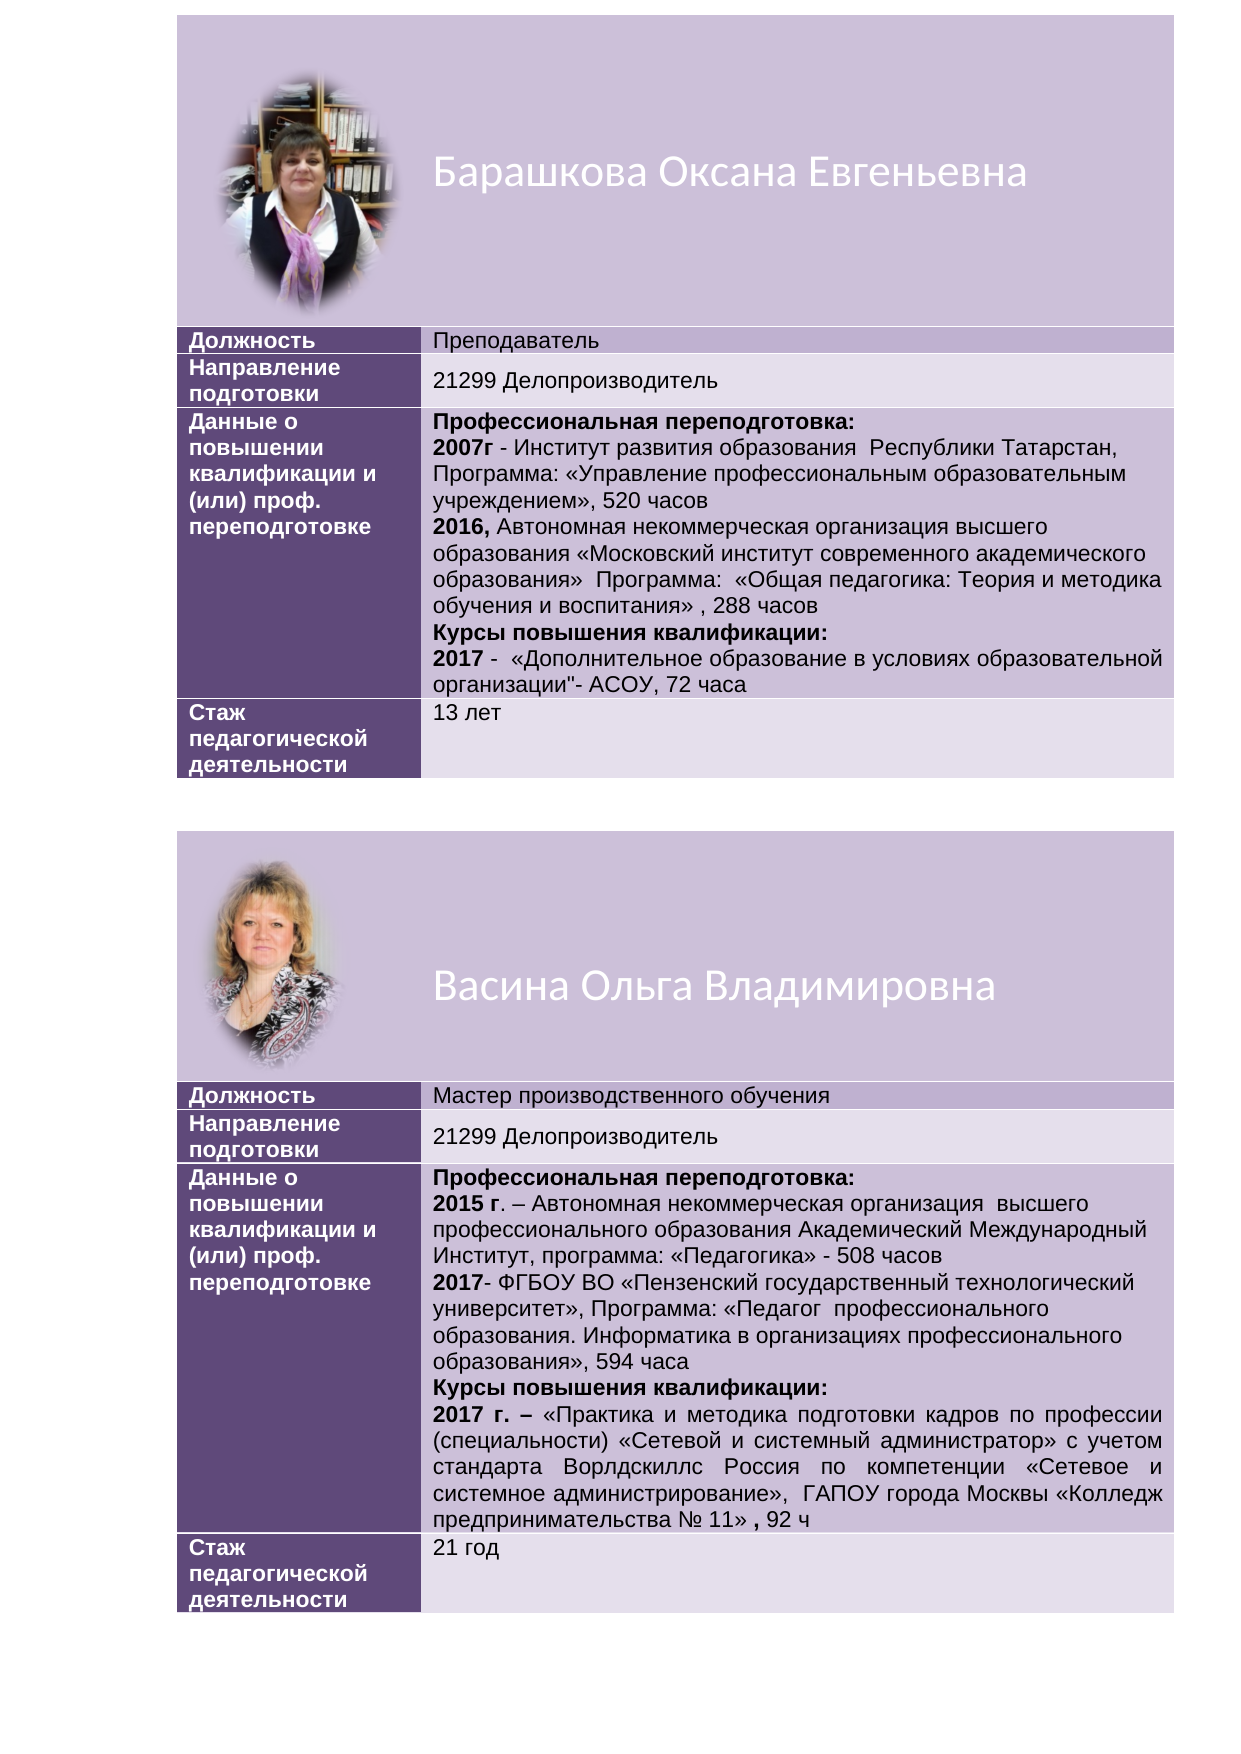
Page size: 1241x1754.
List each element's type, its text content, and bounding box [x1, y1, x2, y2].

picture [222, 877, 323, 1045]
table_header Васина Ольга Владимировна [421, 831, 1174, 1081]
table_cell Данные о повышении квалификации и (или) проф. переподготовке [218, 72, 399, 314]
table_cell Профессиональная переподготовка: 2007г - Институт развития образования Республики Татарстан, Программа: «Управление профессиональным образовательным учреждением», 520 часов 2016, Автономная некоммерческая организация высшего образования «Московский институт современного академического образования» Программа: «Общая педагогика: Теория и методика обучения и воспитания» , 288 часов Курсы повышения квалификации: 2017 - «Дополнительное образование в условиях образовательной организации"- АСОУ, 72 часа [421, 408, 1174, 698]
table_cell Данные о повышении квалификации и (или) проф. переподготовке [177, 1164, 421, 1532]
picture [240, 95, 377, 291]
table_cell Направление подготовки [177, 1110, 421, 1162]
table_cell Мастер производственного обучения [231, 86, 386, 301]
table_cell Направление подготовки [177, 354, 421, 407]
table_cell Мастер производственного обучения [421, 1082, 1174, 1109]
table_cell 21 год [421, 1534, 1174, 1612]
table_cell Данные о повышении квалификации и (или) проф. переподготовке [177, 408, 421, 698]
table_cell Стаж педагогической деятельности [177, 699, 421, 778]
table_header Барашкова Оксана Евгеньевна [421, 15, 1174, 326]
table_cell Должность [177, 327, 421, 353]
table_cell Должность [177, 1082, 421, 1109]
table_cell 21299 Делопроизводитель [421, 1110, 1174, 1162]
table_header [177, 15, 421, 326]
table_cell Стаж педагогической деятельности [177, 1534, 421, 1612]
table_cell Профессиональная переподготовка: 2015 г. – Автономная некоммерческая организация высшего профессионального образования Академический Международный Институт, программа: «Педагогика» - 508 часов 2017- ФГБОУ ВО «Пензенский государственный технологический университет», Программа: «Педагог профессионального образования. Информатика в организациях профессионального образования», 594 часа Курсы повышения квалификации: 2017 г. – «Практика и методика подготовки кадров по профессии (специальности) «Сетевой и системный администратор» с учетом стандарта Ворлдскиллс Россия по компетенции «Сетевое и системное администрирование», ГАПОУ города Москвы «Колледж предпринимательства № 11» , 92 ч [421, 1164, 1174, 1532]
table_cell 13 лет [421, 699, 1174, 778]
table_cell Преподаватель [421, 327, 1174, 353]
table_header [177, 831, 421, 1081]
table_cell 21299 Делопроизводитель [421, 354, 1174, 407]
